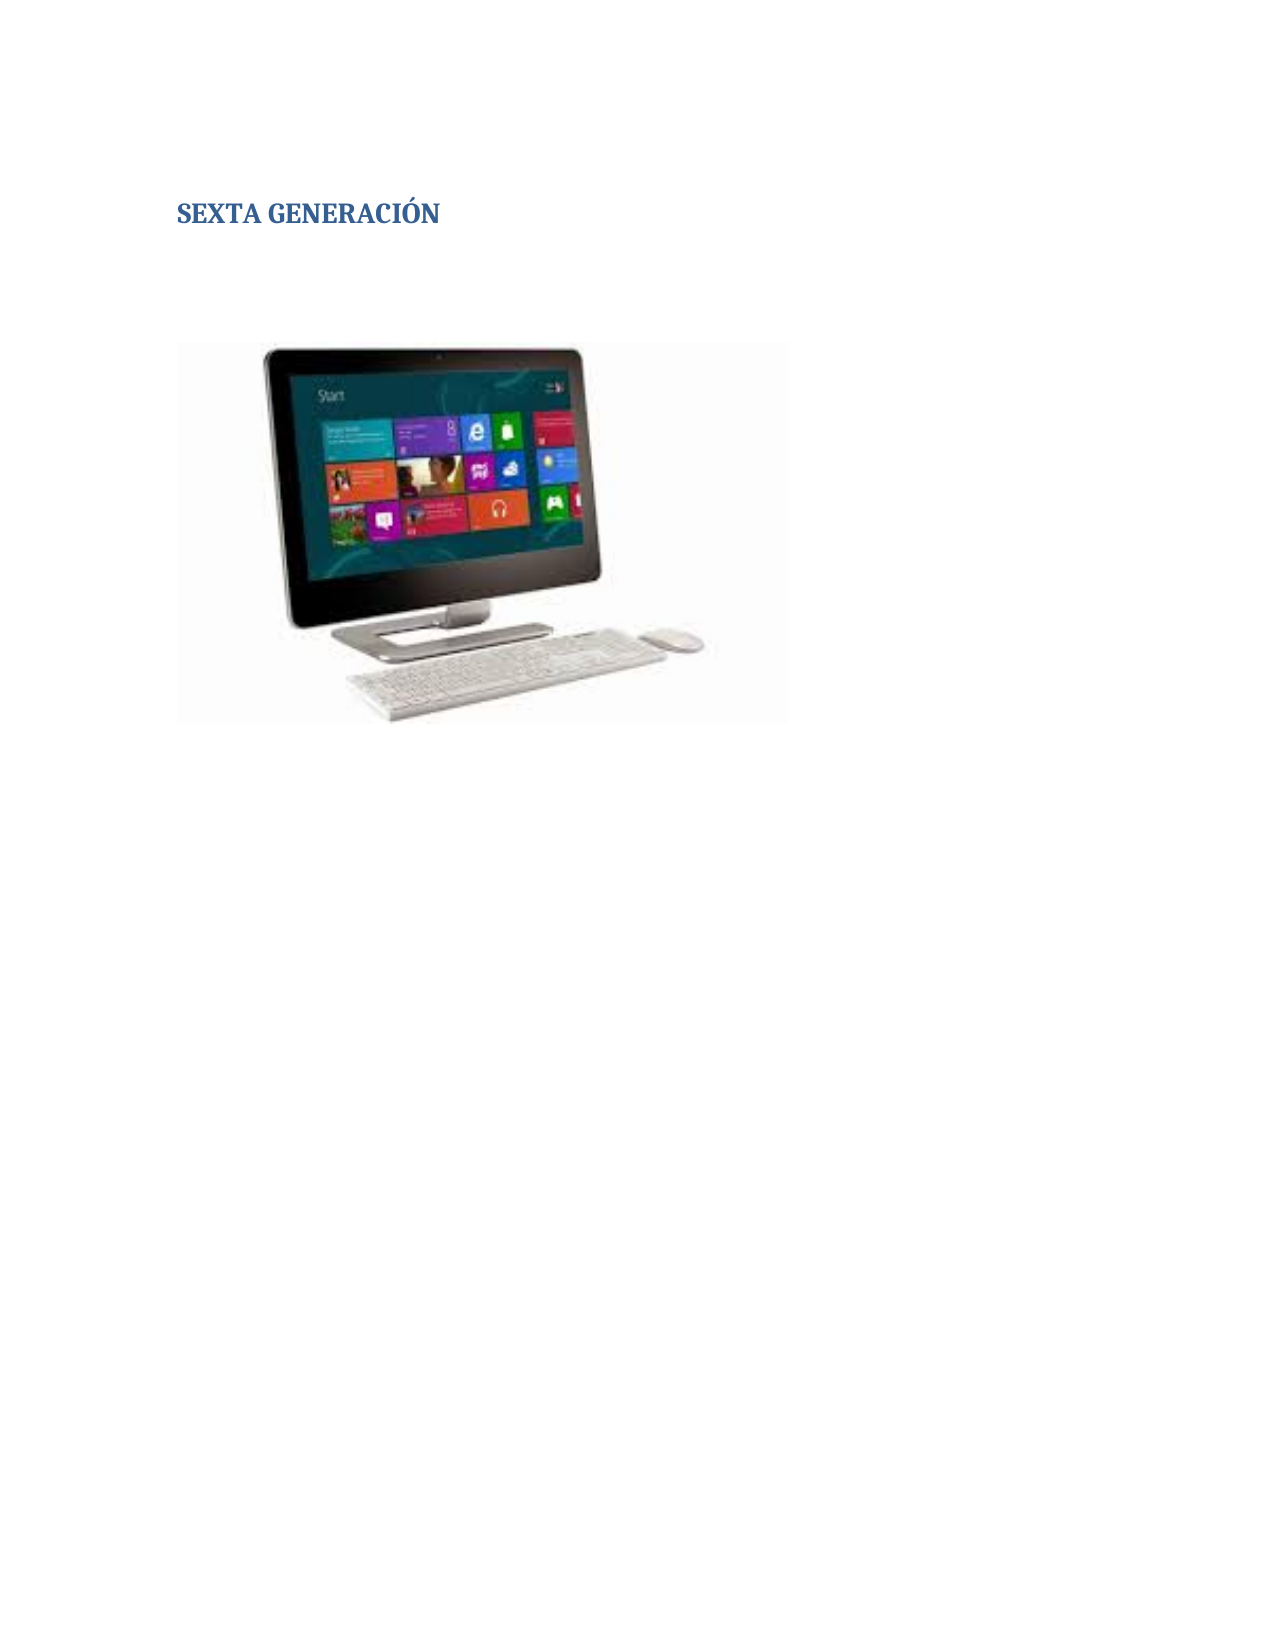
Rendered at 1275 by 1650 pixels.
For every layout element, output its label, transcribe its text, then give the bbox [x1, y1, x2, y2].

subtitle SEXTA GENERACIÓN [177, 198, 1098, 231]
picture [177, 342, 789, 724]
